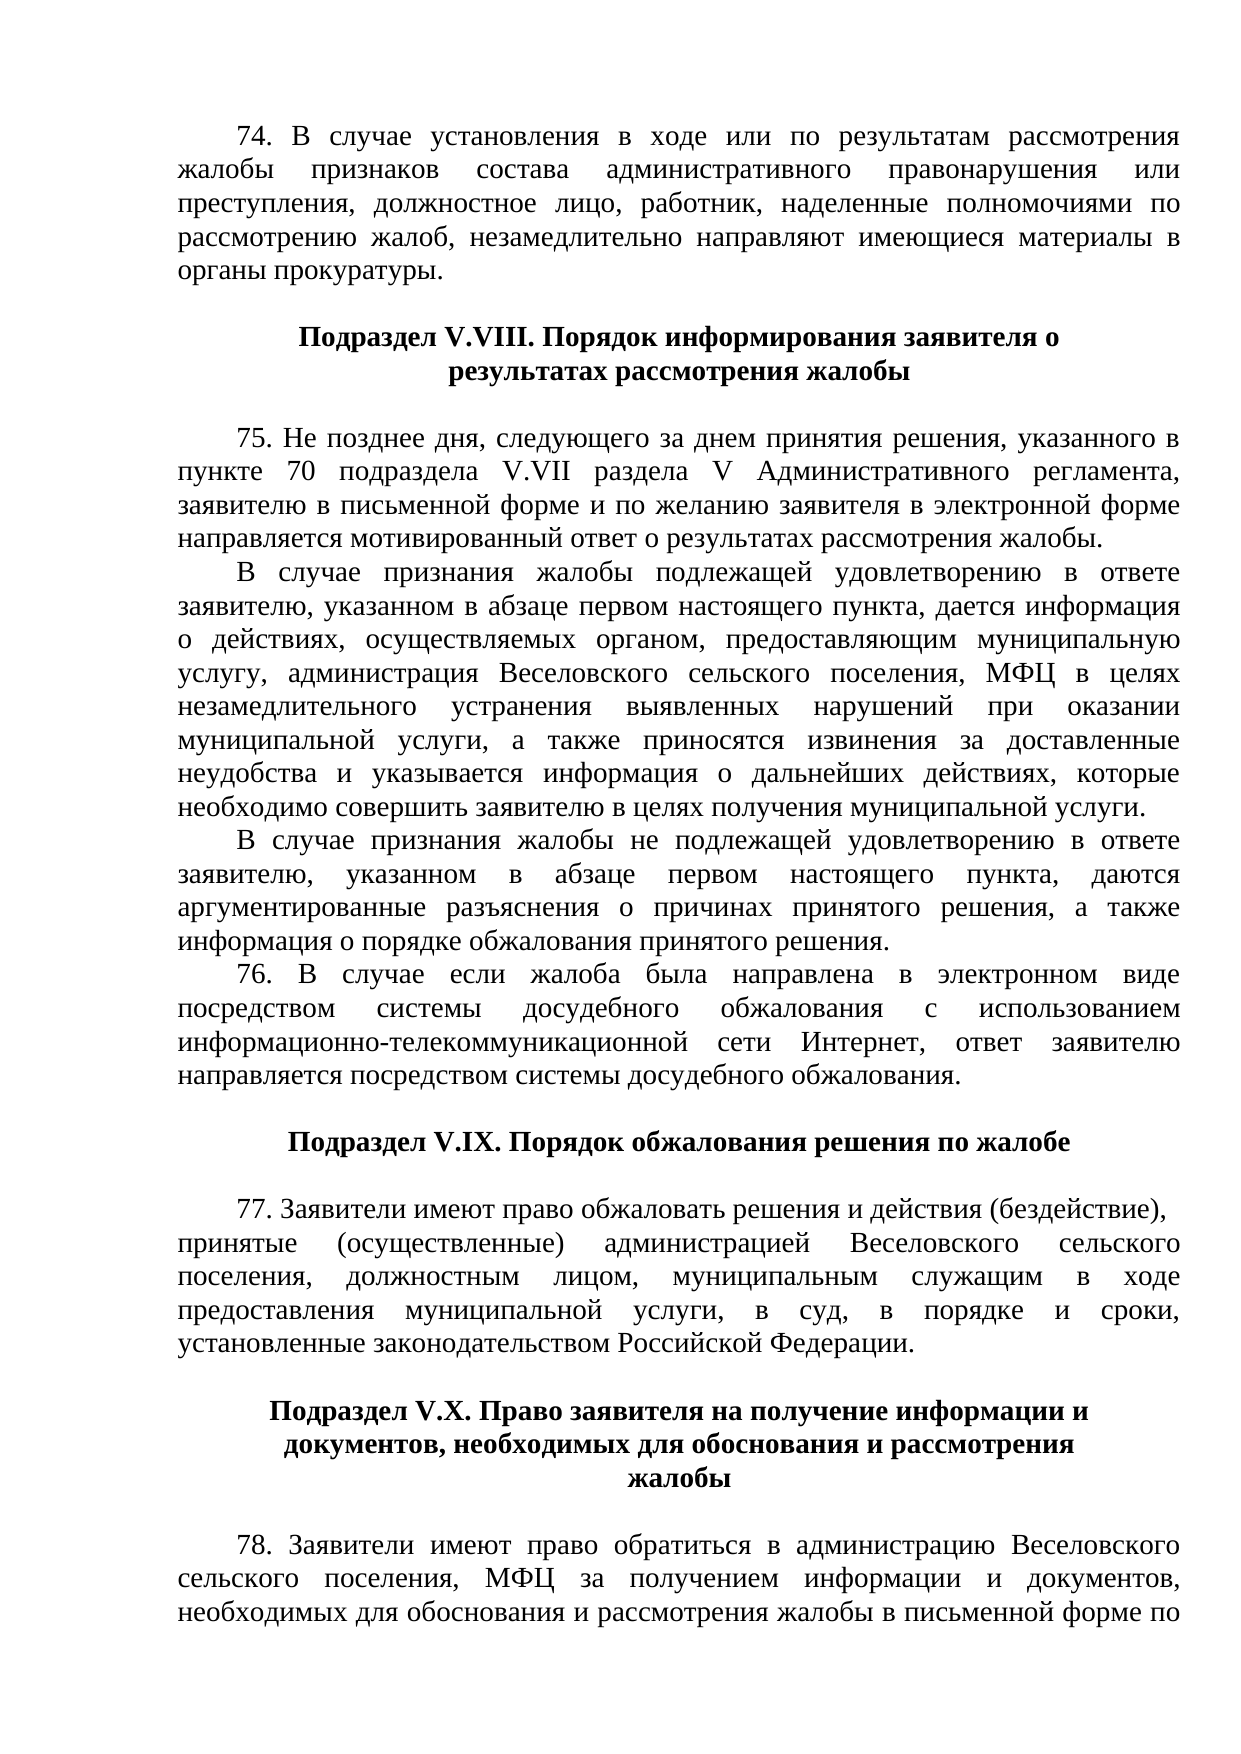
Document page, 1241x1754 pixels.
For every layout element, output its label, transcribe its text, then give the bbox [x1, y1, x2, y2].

text Подраздел V.X. Право заявителя на получение информации и [177, 1393, 1181, 1426]
text 74. В случае установления в ходе или по результатам рассмотрения жалобы признаков состава административного правонарушения или преступления, должностное лицо, работник, наделенные полномочиями по рассмотрению жалоб, незамедлительно направляют имеющиеся материалы в органы прокуратуры. [177, 118, 1181, 286]
text результатах рассмотрения жалобы [177, 353, 1181, 386]
text Подраздел V.VIII. Порядок информирования заявителя о [177, 319, 1181, 353]
text 75. Не позднее дня, следующего за днем принятия решения, указанного в пункте 70 подраздела V.VII раздела V Административного регламента, заявителю в письменной форме и по желанию заявителя в электронной форме направляется мотивированный ответ о результатах рассмотрения жалобы. [177, 420, 1181, 554]
text В случае признания жалобы не подлежащей удовлетворению в ответе заявителю, указанном в абзаце первом настоящего пункта, даются аргументированные разъяснения о причинах принятого решения, а также информация о порядке обжалования принятого решения. [177, 822, 1181, 957]
text 77. Заявители имеют право обжаловать решения и действия (бездействие), [177, 1191, 1181, 1225]
text 76. В случае если жалоба была направлена в электронном виде посредством системы досудебного обжалования с использованием информационно-телекоммуникационной сети Интернет, ответ заявителю направляется посредством системы досудебного обжалования. [177, 957, 1181, 1091]
text документов, необходимых для обоснования и рассмотрения [177, 1426, 1181, 1460]
text Подраздел V.IX. Порядок обжалования решения по жалобе [177, 1124, 1181, 1158]
text В случае признания жалобы подлежащей удовлетворению в ответе заявителю, указанном в абзаце первом настоящего пункта, дается информация о действиях, осуществляемых органом, предоставляющим муниципальную услугу, администрация Веселовского сельского поселения, МФЦ в целях незамедлительного устранения выявленных нарушений при оказании муниципальной услуги, а также приносятся извинения за доставленные неудобства и указывается информация о дальнейших действиях, которые необходимо совершить заявителю в целях получения муниципальной услуги. [177, 554, 1181, 822]
text жалобы [177, 1460, 1181, 1493]
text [177, 1527, 1181, 1627]
text принятые (осуществленные) администрацией Веселовского сельского поселения, должностным лицом, муниципальным служащим в ходе предоставления муниципальной услуги, в суд, в порядке и сроки, установленные законодательством Российской Федерации. [177, 1225, 1181, 1359]
